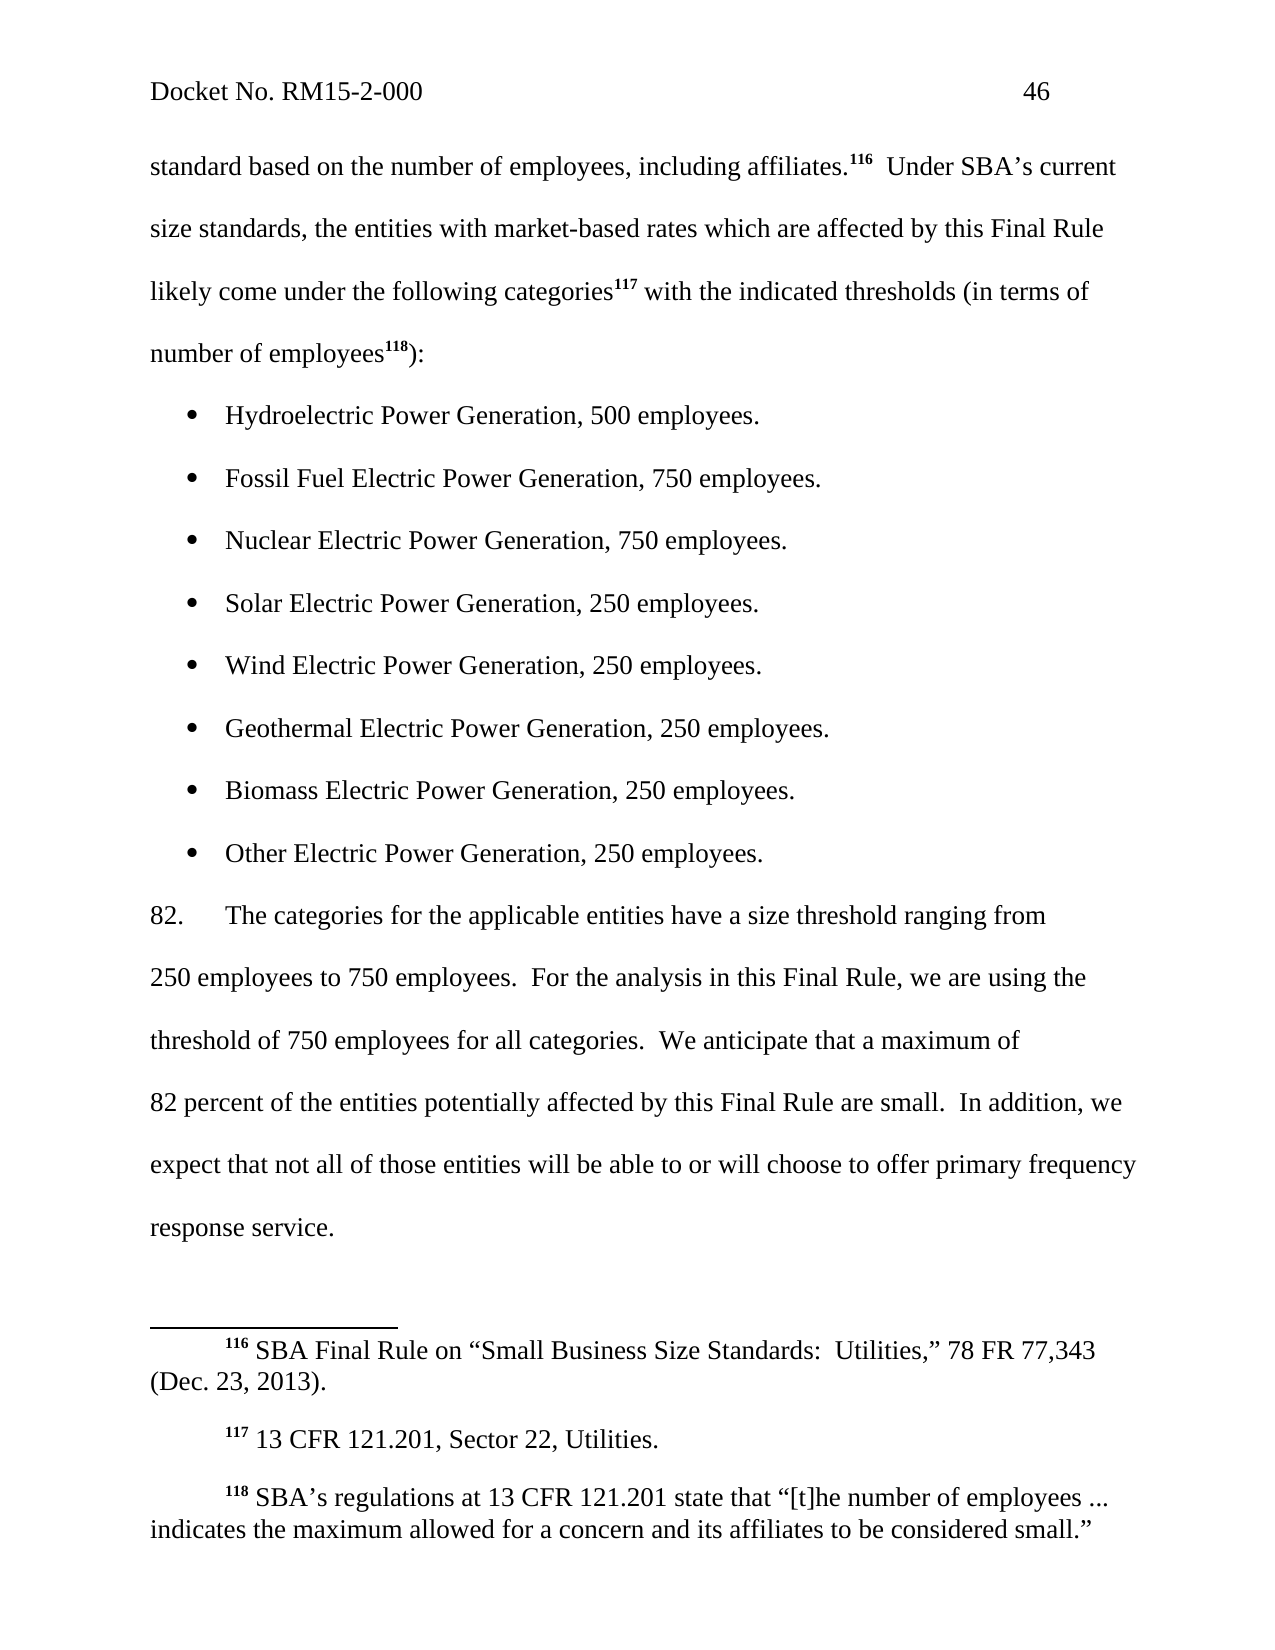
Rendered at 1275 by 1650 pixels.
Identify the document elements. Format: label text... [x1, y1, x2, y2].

text The categories for the applicable entities have a size threshold ranging from 250 employees to 750 employees. For the analysis in this Final Rule, we are using the threshold of 750 employees for all categories. We anticipate that a maximum of 82 percent of the entities potentially affected by this Final Rule are small. In addition, we expect that not all of those entities will be able to or will choose to offer primary frequency response service. [150, 899, 1137, 1242]
list Geothermal Electric Power Generation, 250 employees. [187, 712, 1137, 743]
list Fossil Fuel Electric Power Generation, 750 employees. [187, 462, 1137, 493]
list Biomass Electric Power Generation, 250 employees. [187, 774, 1137, 805]
list Solar Electric Power Generation, 250 employees. [187, 587, 1137, 618]
list Hydroelectric Power Generation, 500 employees. [187, 399, 1137, 430]
list Wind Electric Power Generation, 250 employees. [187, 649, 1137, 680]
list Other Electric Power Generation, 250 employees. [187, 837, 1137, 868]
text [150, 150, 1137, 368]
list Nuclear Electric Power Generation, 750 employees. [187, 524, 1137, 555]
